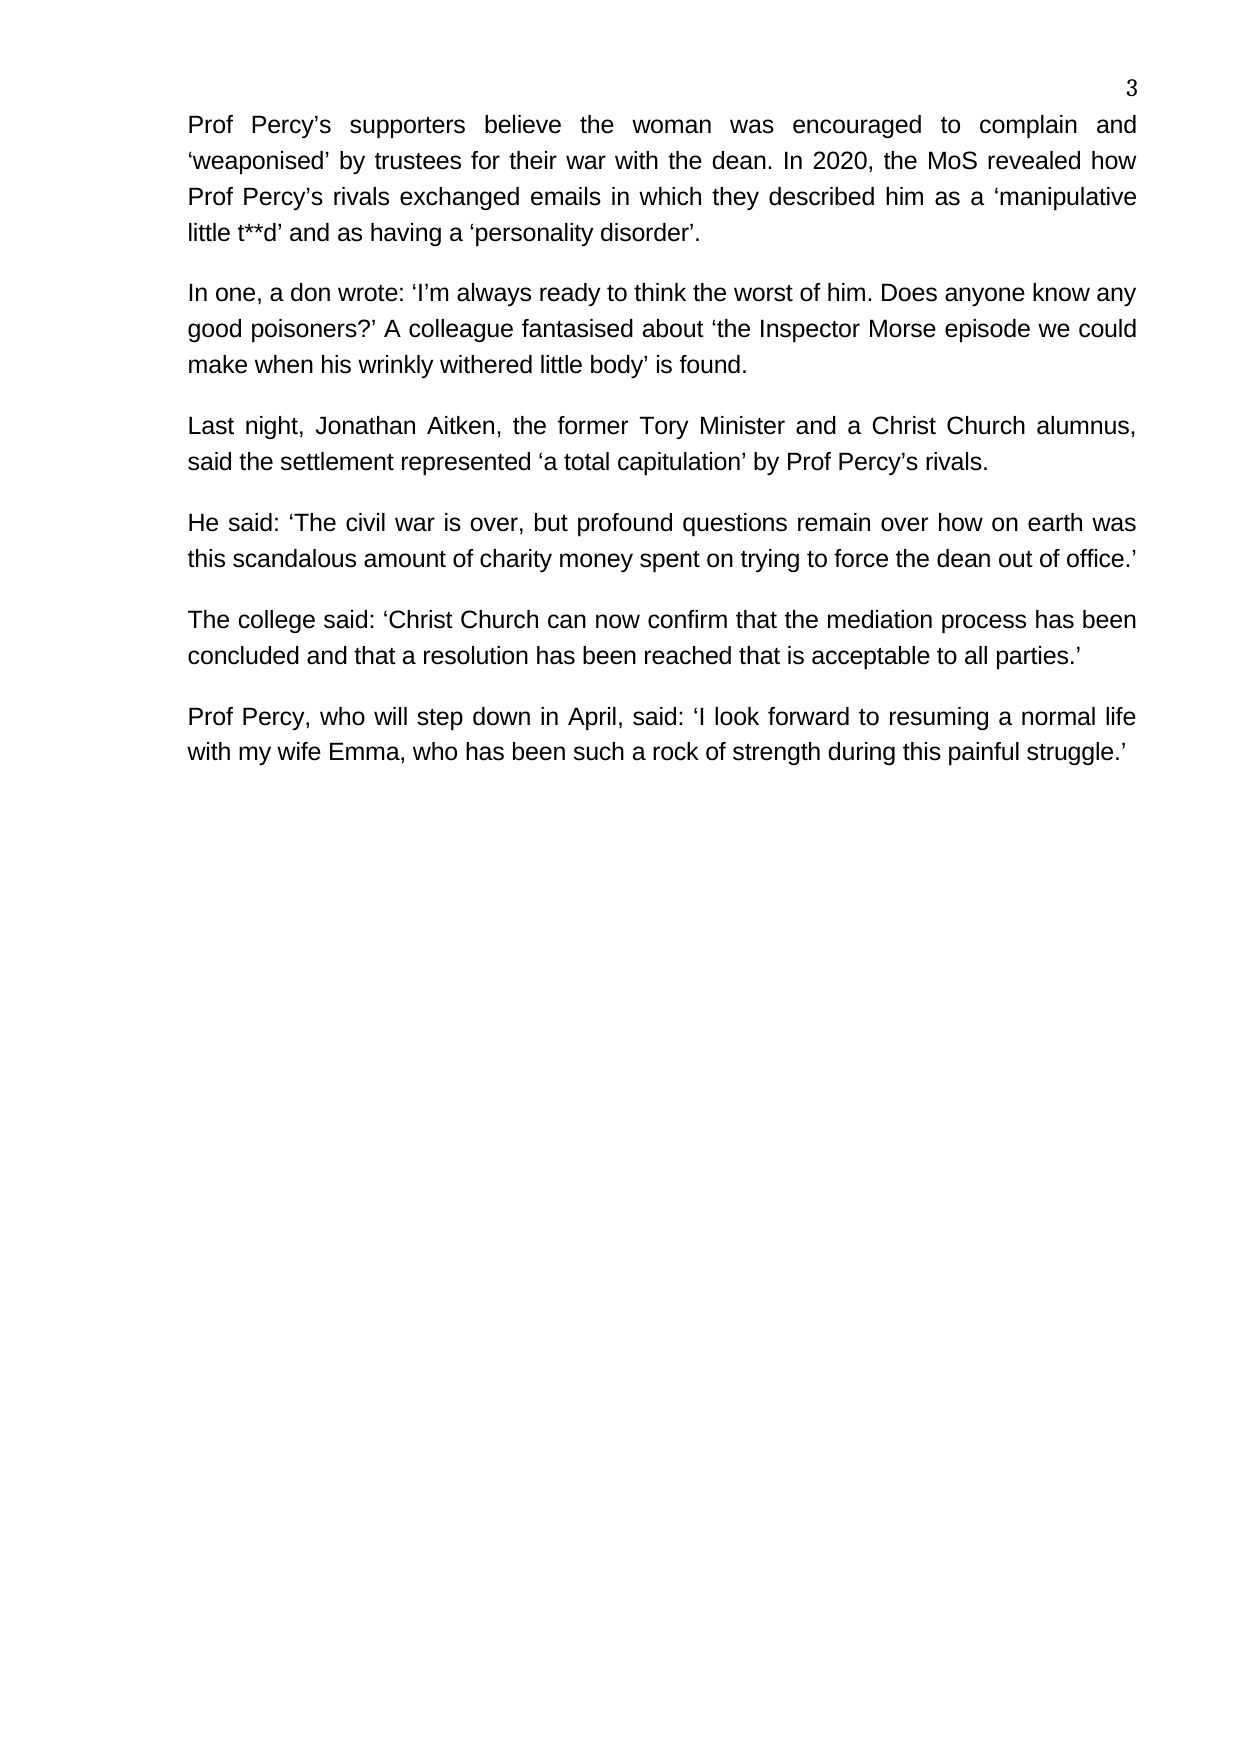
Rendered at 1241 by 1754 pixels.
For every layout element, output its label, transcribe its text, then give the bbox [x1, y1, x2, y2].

text In one, a don wrote: ‘I’m always ready to think the worst of him. Does anyone know any good poisoners?’ A colleague fantasised about ‘the Inspector Morse episode we could make when his wrinkly withered little body’ is found. [187, 271, 1138, 379]
text He said: ‘The civil war is over, but profound questions remain over how on earth was this scandalous amount of charity money spent on trying to force the dean out of office.’ [187, 501, 1138, 573]
text Prof Percy’s supporters believe the woman was encouraged to complain and ‘weaponised’ by trustees for their war with the dean. In 2020, the MoS revealed how Prof Percy’s rivals exchanged emails in which they described him as a ‘manipulative little t**d’ and as having a ‘personality disorder’. [187, 102, 1138, 246]
text Prof Percy, who will step down in April, said: ‘I look forward to resuming a normal life with my wife Emma, who has been such a rock of strength during this painful struggle.’ [187, 695, 1138, 767]
text Last night, Jonathan Aitken, the former Tory Minister and a Christ Church alumnus, said the settlement represented ‘a total capitulation’ by Prof Percy’s rivals. [187, 404, 1138, 476]
text The college said: ‘Christ Church can now confirm that the mediation process has been concluded and that a resolution has been reached that is acceptable to all parties.’ [187, 598, 1138, 670]
